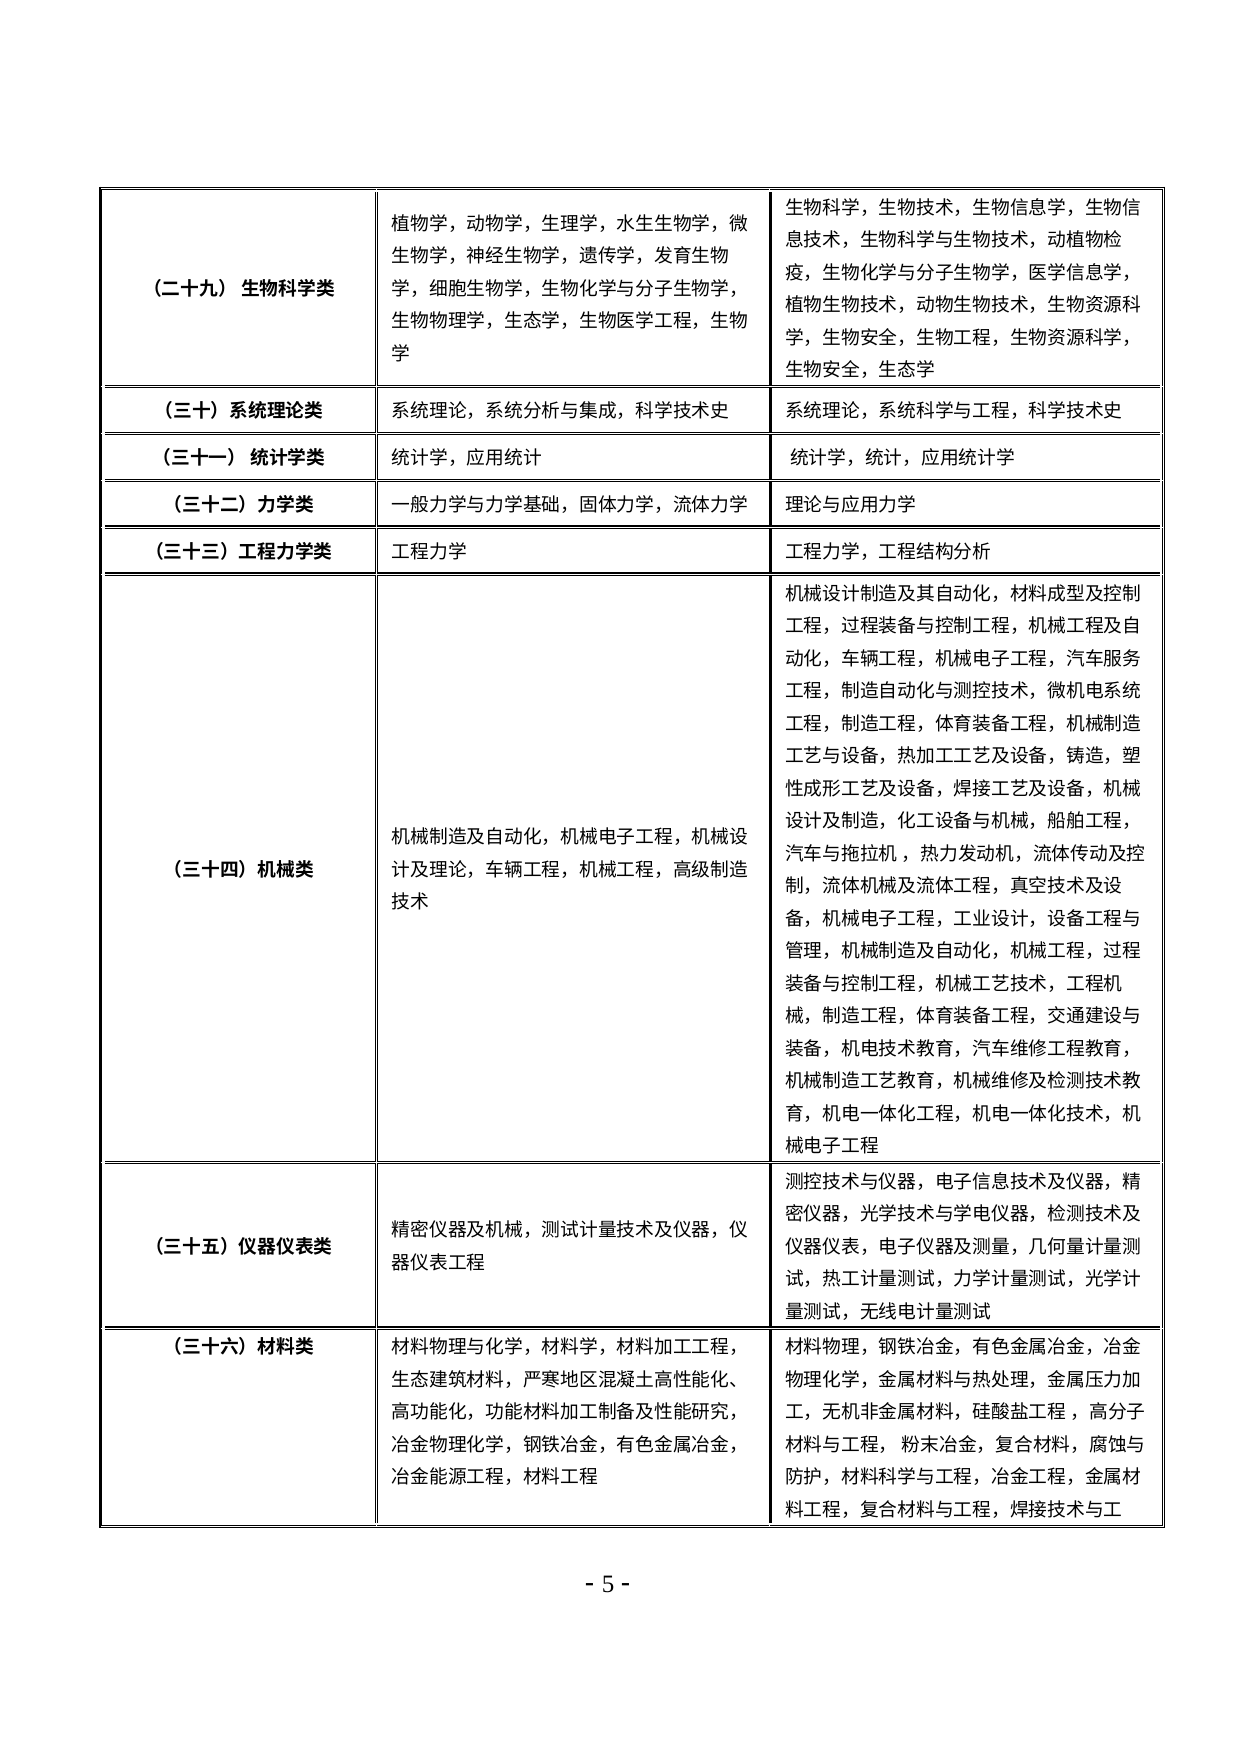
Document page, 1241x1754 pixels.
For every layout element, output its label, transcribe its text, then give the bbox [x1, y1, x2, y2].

table_cell 精密仪器及机械，测试计量技术及仪器，仪器仪表工程 [378, 1164, 769, 1326]
table_cell 生物科学，生物技术，生物信息学，生物信息技术，生物科学与生物技术，动植物检疫，生物化学与分子生物学，医学信息学，植物生物技术，动物生物技术，生物资源科学，生物安全，生物工程，生物资源科学，生物安全，生态学 [770, 190, 1162, 385]
table_cell （三十三）工程力学类 [102, 525, 375, 572]
table_cell 系统理论，系统科学与工程，科学技术史 [770, 385, 1163, 432]
table_cell 机械设计制造及其自动化，材料成型及控制工程，过程装备与控制工程，机械工程及自动化，车辆工程，机械电子工程，汽车服务工程，制造自动化与测控技术，微机电系统工程，制造工程，体育装备工程，机械制造工艺与设备，热加工工艺及设备，铸造，塑性成形工艺及设备，焊接工艺及设备，机械设计及制造，化工设备与机械，船舶工程，汽车与拖拉机 ，热力发动机，流体传动及控制，流体机械及流体工程，真空技术及设备，机械电子工程，工业设计，设备工程与管理，机械制造及自动化，机械工程，过程装备与控制工程，机械工艺技术，工程机械，制造工程，体育装备工程，交通建设与装备，机电技术教育，汽车维修工程教育，机械制造工艺教育，机械维修及检测技术教育，机电一体化工程，机电一体化技术，机械电子工程 [772, 572, 1162, 1161]
table_cell （三十二）力学类 [102, 479, 375, 525]
table_cell 工程力学，工程结构分析 [772, 525, 1162, 572]
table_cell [770, 1326, 1162, 1524]
table_cell 植物学，动物学，生理学，水生生物学，微生物学，神经生物学，遗传学，发育生物学，细胞生物学，生物化学与分子生物学，生物物理学，生态学，生物医学工程，生物学 [377, 188, 770, 385]
table_cell （三十）系统理论类 [101, 385, 377, 432]
table_cell 测控技术与仪器，电子信息技术及仪器，精密仪器，光学技术与学电仪器，检测技术及仪器仪表，电子仪器及测量，几何量计量测试，热工计量测试，力学计量测试，光学计量测试，无线电计量测试 [770, 1161, 1163, 1326]
table_cell （三十五）仪器仪表类 [101, 1161, 377, 1326]
table_cell 统计学，应用统计 [378, 435, 769, 478]
table_cell 理论与应用力学 [772, 479, 1162, 525]
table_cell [377, 1330, 770, 1524]
table_cell （三十四）机械类 [102, 572, 375, 1161]
table_cell 机械制造及自动化，机械电子工程，机械设计及理论，车辆工程，机械工程，高级制造技术 [378, 576, 769, 1161]
table_cell 统计学，统计，应用统计学 [770, 432, 1163, 478]
table_cell 工程力学 [378, 529, 769, 572]
table_cell （三十一） 统计学类 [101, 432, 377, 478]
table_cell 系统理论，系统分析与集成，科学技术史 [378, 388, 769, 432]
table_cell （三十六）材料类 [102, 1326, 377, 1524]
table_cell （二十九） 生物科学类 [102, 190, 377, 385]
table_cell 一般力学与力学基础，固体力学，流体力学 [378, 482, 769, 525]
